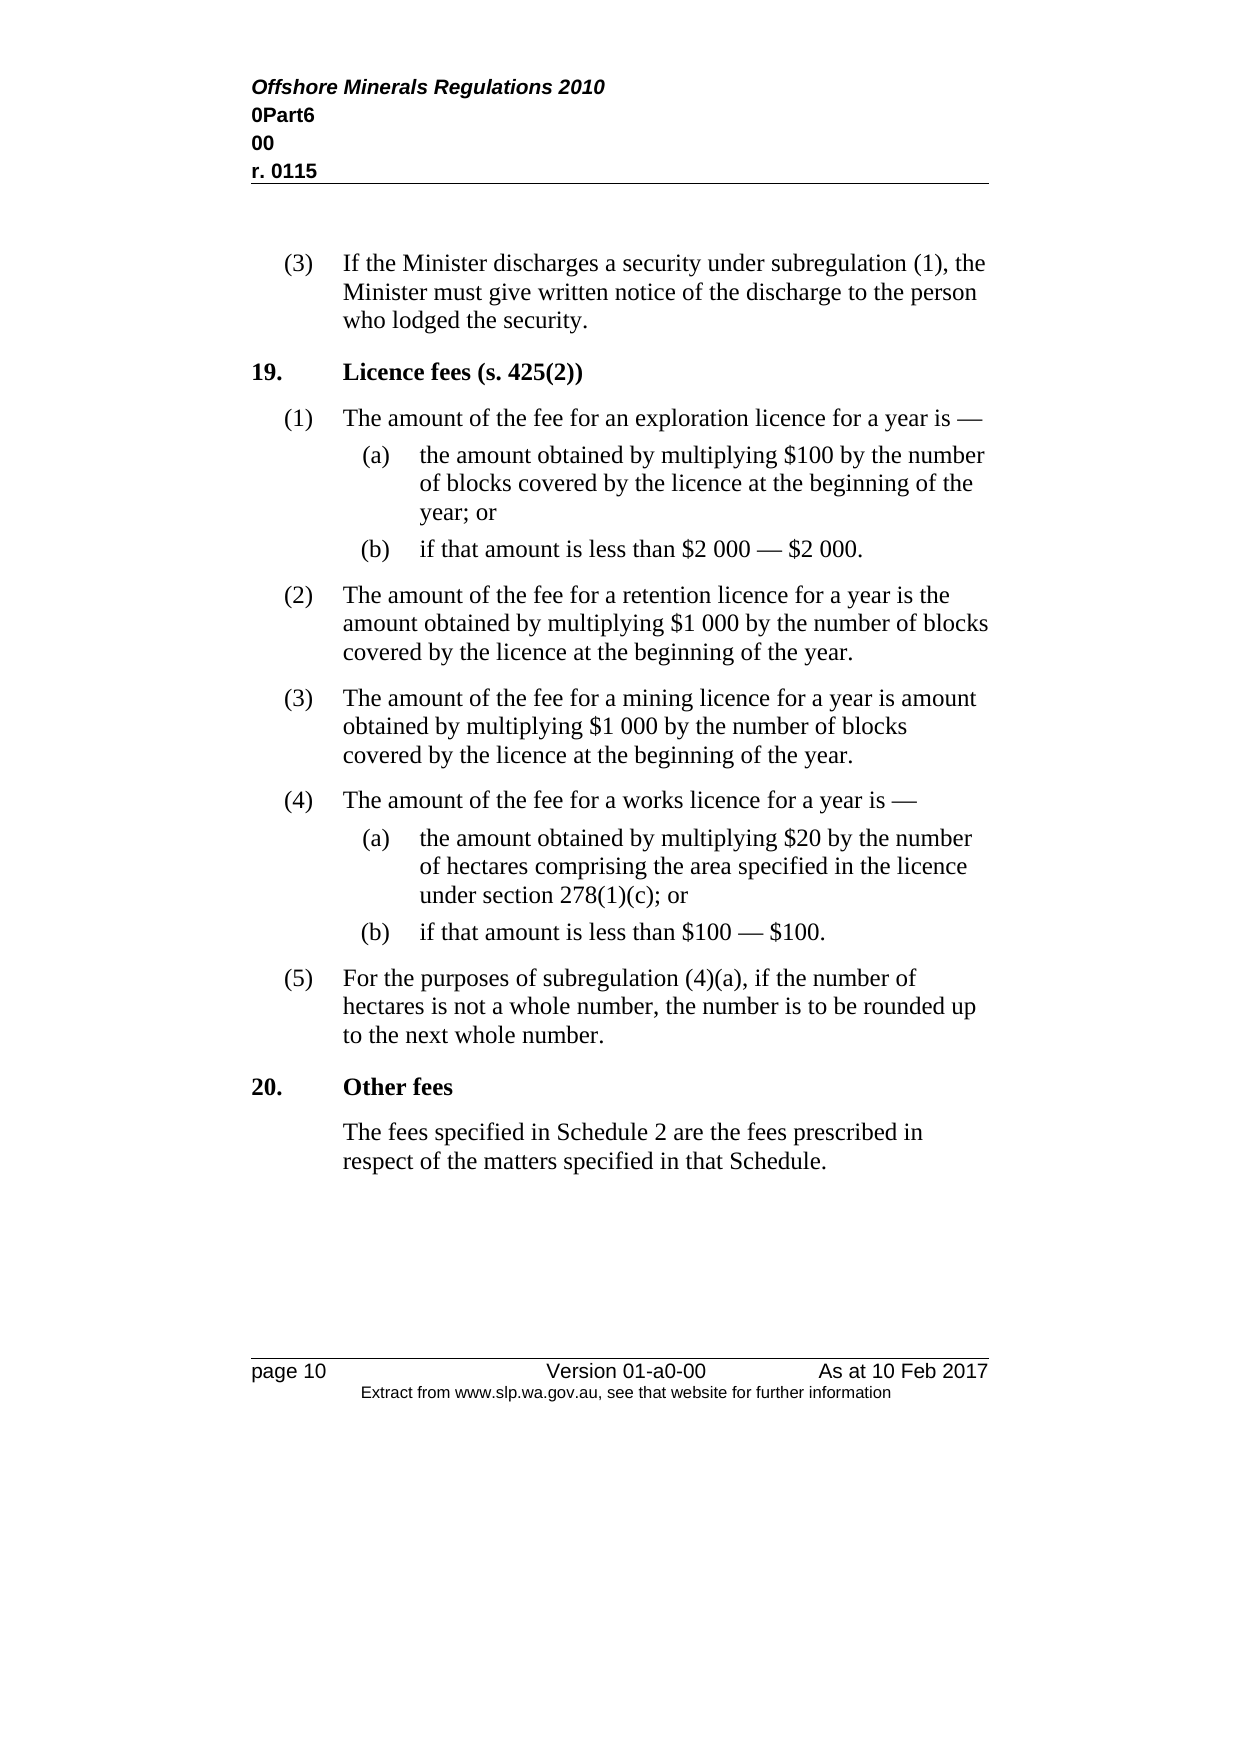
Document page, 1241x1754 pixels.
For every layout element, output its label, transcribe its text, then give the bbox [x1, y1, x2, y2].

text (1) The amount of the fee for an exploration licence for a year is — [251, 403, 989, 431]
text (4) The amount of the fee for a works licence for a year is — [251, 786, 989, 814]
text (a) the amount obtained by multiplying $20 by the number of hectares comprising the area specified in the licence under section 278(1)(c); or [251, 823, 989, 909]
text (b) if that amount is less than $2 000 — $2 000. [251, 534, 989, 563]
text The fees specified in Schedule 2 are the fees prescribed in respect of the matters specified in that Schedule. [251, 1117, 989, 1175]
text (b) if that amount is less than $100 — $100. [251, 917, 989, 946]
subtitle 20. Other fees [251, 1072, 989, 1101]
text (3) If the Minister discharges a security under subregulation (1), the Minister must give written notice of the discharge to the person who lodged the security. [251, 248, 989, 334]
text (3) The amount of the fee for a mining licence for a year is amount obtained by multiplying $1 000 by the number of blocks covered by the licence at the beginning of the year. [251, 683, 989, 769]
text (2) The amount of the fee for a retention licence for a year is the amount obtained by multiplying $1 000 by the number of blocks covered by the licence at the beginning of the year. [251, 580, 989, 666]
text (5) For the purposes of subregulation (4)(a), if the number of hectares is not a whole number, the number is to be rounded up to the next whole number. [251, 963, 989, 1049]
subtitle 19. Licence fees (s. 425(2)) [251, 357, 989, 386]
text (a) the amount obtained by multiplying $100 by the number of blocks covered by the licence at the beginning of the year; or [251, 440, 989, 526]
